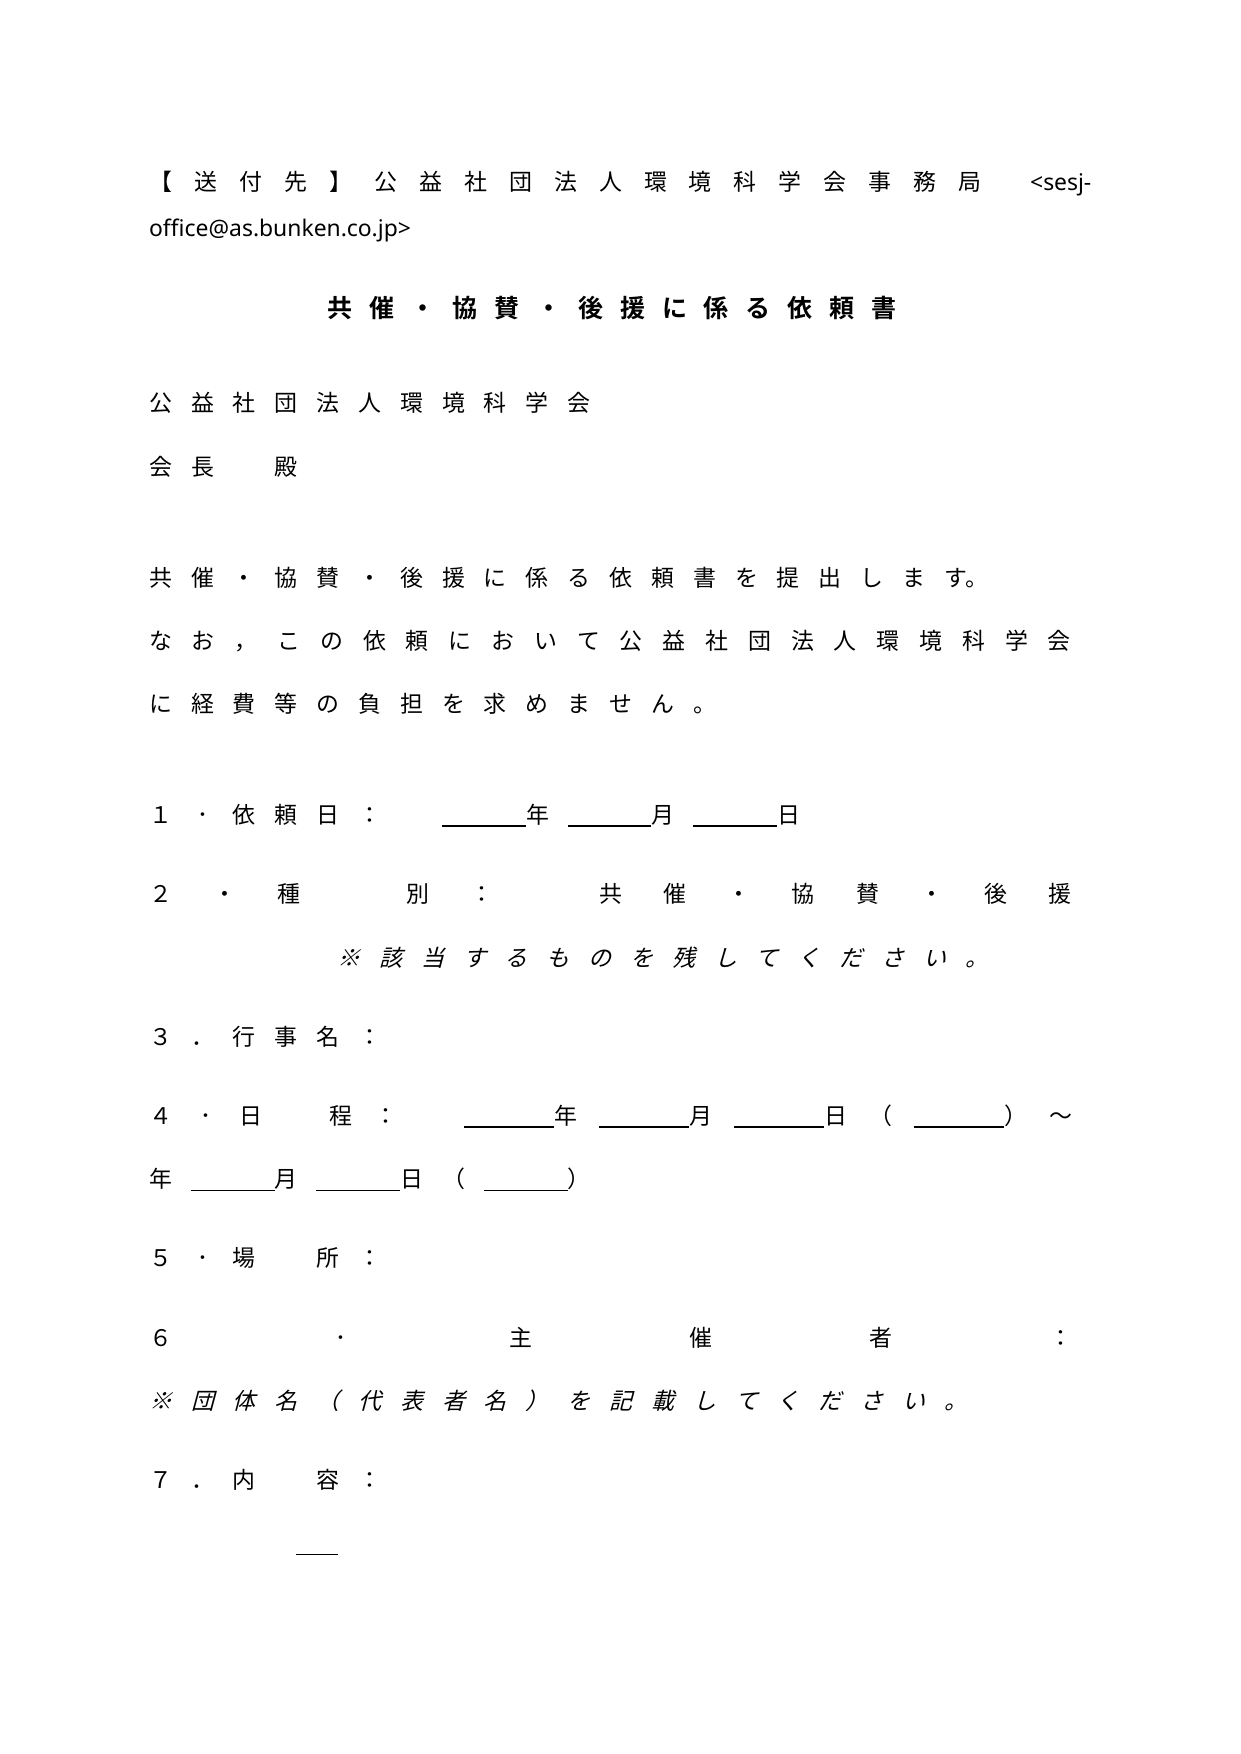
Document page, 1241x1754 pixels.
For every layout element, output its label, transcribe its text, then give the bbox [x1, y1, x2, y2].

text 【送付先】公益社団法人環境科学会事務局 <sesj-office@as.bunken.co.jp> [149, 149, 1091, 244]
text なお，この依頼において公益社団法人環境科学会に経費等の負担を求めません。 [149, 608, 1091, 734]
text ６．主催者： ※団体名（代表者名）を記載してください。 [149, 1304, 1091, 1431]
text 共催・協賛・後援に係る依頼書 [149, 275, 1091, 339]
text 会長 殿 [149, 434, 1091, 497]
text 共催・協賛・後援に係る依頼書を提出します。 [149, 544, 1091, 608]
text ３．行事名： [149, 1004, 1091, 1067]
text 公益社団法人環境科学会 [149, 370, 1091, 434]
text １．依頼日： 年 月 日 [149, 782, 1091, 845]
text ７．内 容： [149, 1447, 1091, 1510]
text ２・種 別： 共催・協賛・後援 ※該当するものを残してください。 [149, 861, 1091, 988]
text ４．日 程： 年 月 日（ ）～ 年 月 日（ ） [149, 1083, 1091, 1209]
text ５．場 所： [149, 1225, 1091, 1289]
